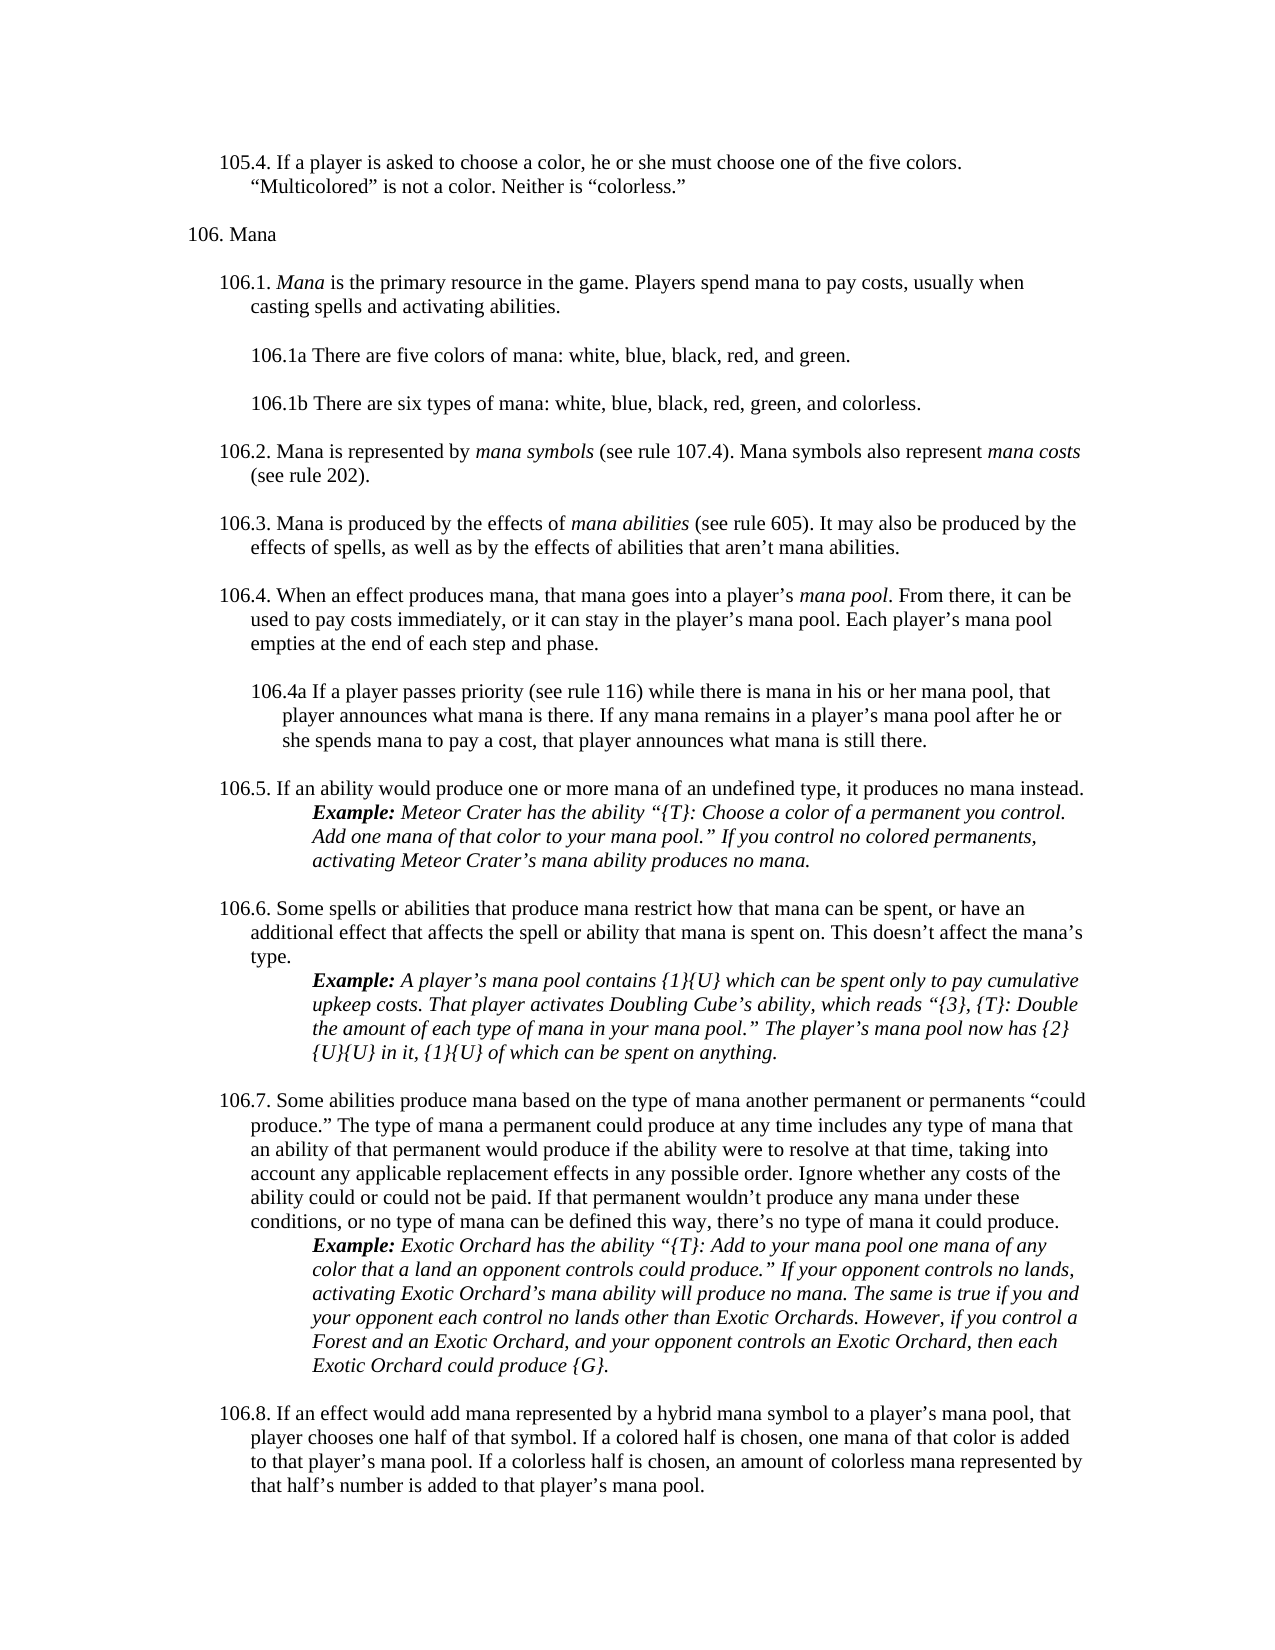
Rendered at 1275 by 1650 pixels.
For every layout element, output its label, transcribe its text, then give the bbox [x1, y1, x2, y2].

text Example: A player’s mana pool contains {1}{U} which can be spent only to pay cumulative upkeep costs. That player activates Doubling Cube’s ability, which reads “{3}, {T}: Double the amount of each type of mana in your mana pool.” The player’s mana pool now has {2}{U}{U} in it, {1}{U} of which can be spent on anything. [312, 968, 1087, 1064]
text 106.5. If an ability would produce one or more mana of an undefined type, it produces no mana instead. [219, 776, 1087, 800]
text 106.7. Some abilities produce mana based on the type of mana another permanent or permanents “could produce.” The type of mana a permanent could produce at any time includes any type of mana that an ability of that permanent would produce if the ability were to resolve at that time, taking into account any applicable replacement effects in any possible order. Ignore whether any costs of the ability could or could not be paid. If that permanent wouldn’t produce any mana under these conditions, or no type of mana can be defined this way, there’s no type of mana it could produce. [219, 1088, 1087, 1233]
text 106.1. Mana is the primary resource in the game. Players spend mana to pay costs, usually when casting spells and activating abilities. [219, 270, 1087, 318]
text 105.4. If a player is asked to choose a color, he or she must choose one of the five colors. “Multicolored” is not a color. Neither is “colorless.” [219, 150, 1087, 198]
text 106.1a There are five colors of mana: white, blue, black, red, and green. [251, 342, 1087, 367]
text 106.4. When an effect produces mana, that mana goes into a player’s mana pool. From there, it can be used to pay costs immediately, or it can stay in the player’s mana pool. Each player’s mana pool empties at the end of each step and phase. [219, 583, 1087, 655]
text 106.1b There are six types of mana: white, blue, black, red, green, and colorless. [251, 391, 1087, 415]
text Example: Meteor Crater has the ability “{T}: Choose a color of a permanent you control. Add one mana of that color to your mana pool.” If you control no colored permanents, activating Meteor Crater’s mana ability produces no mana. [312, 800, 1087, 872]
text 106.6. Some spells or abilities that produce mana restrict how that mana can be spent, or have an additional effect that affects the spell or ability that mana is spent on. This doesn’t affect the mana’s type. [219, 896, 1087, 968]
text 106.3. Mana is produced by the effects of mana abilities (see rule 605). It may also be produced by the effects of spells, as well as by the effects of abilities that aren’t mana abilities. [219, 511, 1087, 559]
text 106.2. Mana is represented by mana symbols (see rule 107.4). Mana symbols also represent mana costs (see rule 202). [219, 439, 1087, 487]
text 106.4a If a player passes priority (see rule 116) while there is mana in his or her mana pool, that player announces what mana is there. If any mana remains in a player’s mana pool after he or she spends mana to pay a cost, that player announces what mana is still there. [251, 679, 1087, 752]
text Example: Exotic Orchard has the ability “{T}: Add to your mana pool one mana of any color that a land an opponent controls could produce.” If your opponent controls no lands, activating Exotic Orchard’s mana ability will produce no mana. The same is true if you and your opponent each control no lands other than Exotic Orchards. However, if you control a Forest and an Exotic Orchard, and your opponent controls an Exotic Orchard, then each Exotic Orchard could produce {G}. [312, 1233, 1087, 1377]
text 106. Mana [187, 222, 1087, 246]
text 106.8. If an effect would add mana represented by a hybrid mana symbol to a player’s mana pool, that player chooses one half of that symbol. If a colored half is chosen, one mana of that color is added to that player’s mana pool. If a colorless half is chosen, an amount of colorless mana represented by that half’s number is added to that player’s mana pool. [219, 1401, 1087, 1497]
